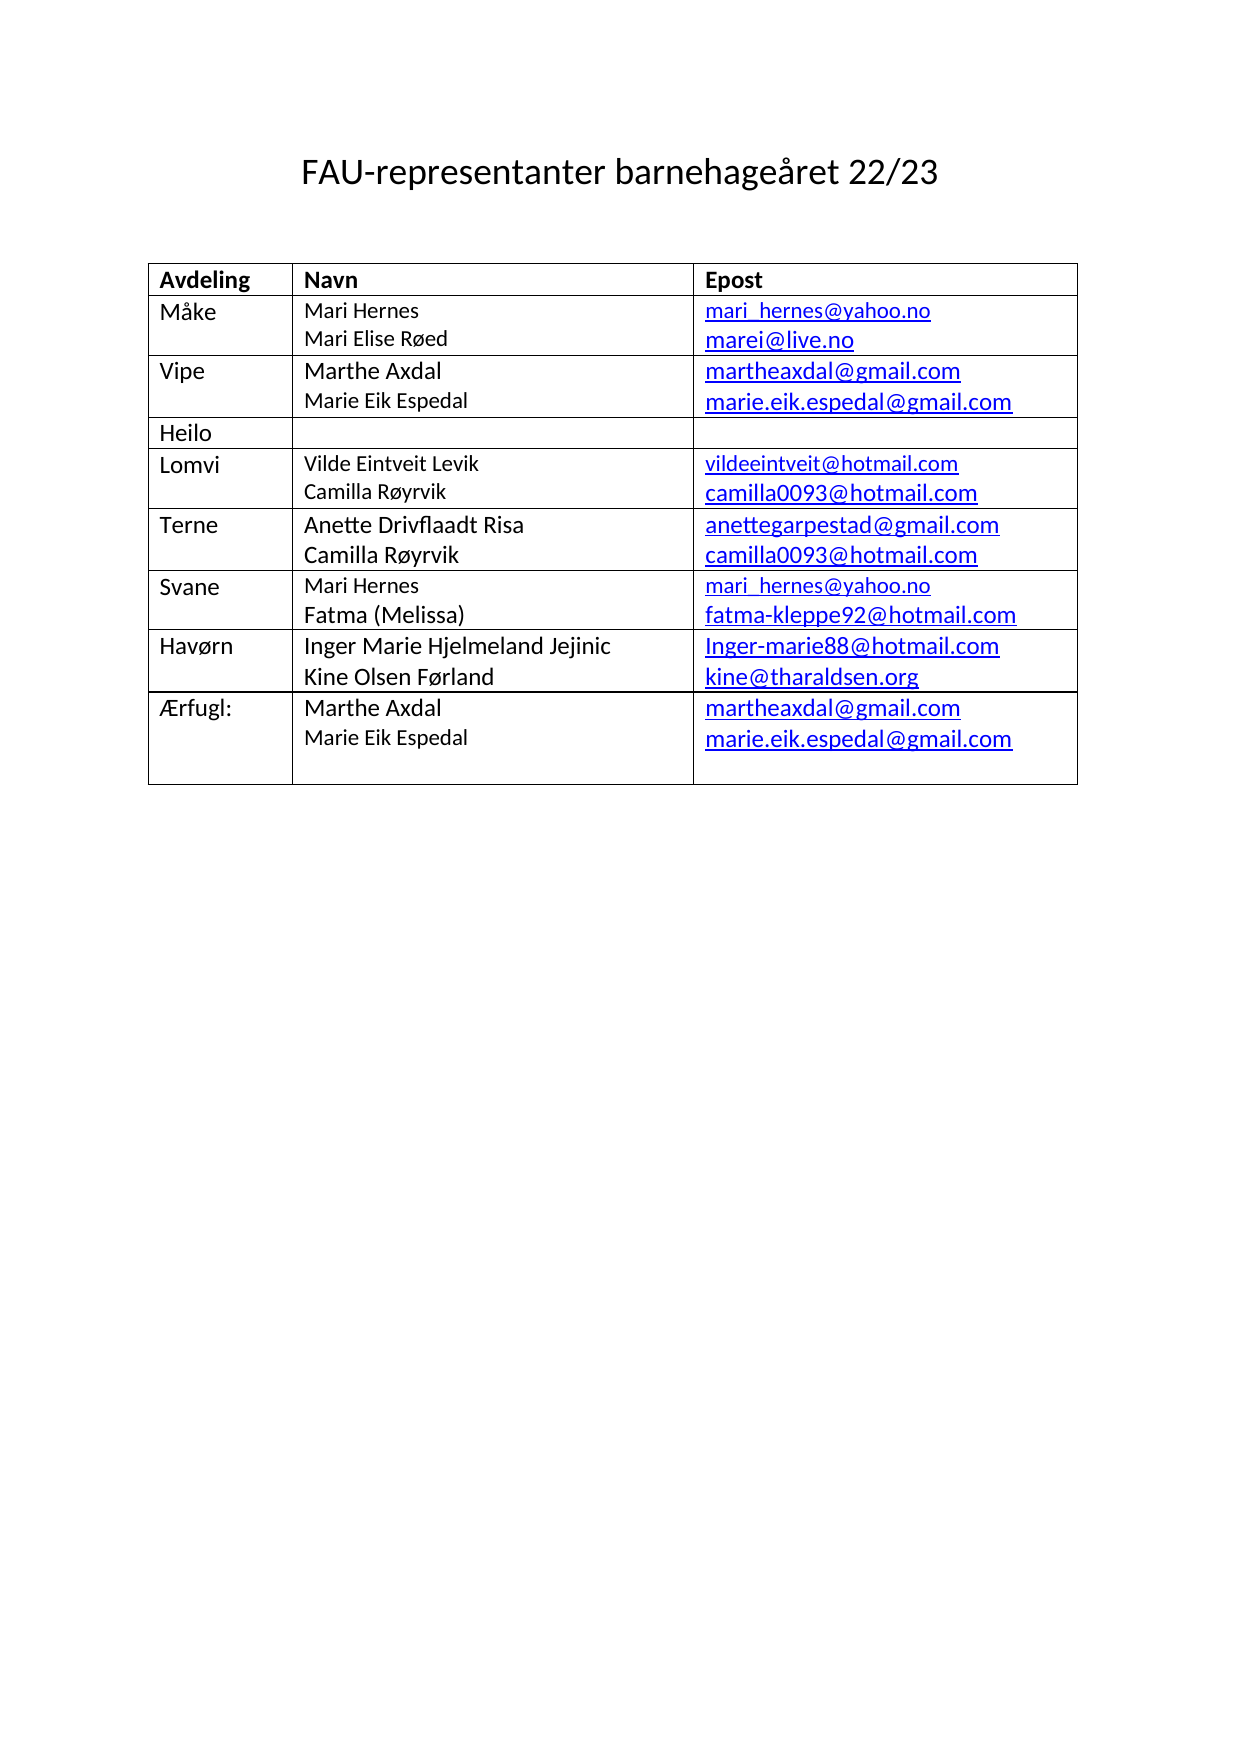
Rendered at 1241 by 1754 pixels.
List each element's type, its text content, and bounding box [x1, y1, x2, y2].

table_header Avdeling [149, 264, 292, 295]
text FAU-representanter barnehageåret 22/23 [148, 148, 1093, 193]
table_cell Svane [149, 571, 292, 629]
table_cell anettegarpestad@gmail.com camilla0093@hotmail.com [694, 509, 1077, 570]
table_cell Måke [149, 296, 292, 354]
table_cell Lomvi [149, 449, 292, 508]
table_cell Vilde Eintveit Levik Camilla Røyrvik [293, 449, 693, 508]
table_cell Marthe Axdal Marie Eik Espedal [293, 356, 693, 417]
table_cell Mari Hernes Fatma (Melissa) [293, 571, 693, 629]
table_cell Heilo [149, 418, 292, 448]
table_cell Inger-marie88@hotmail.com kine@tharaldsen.org [694, 630, 1077, 691]
table_cell martheaxdal@gmail.com marie.eik.espedal@gmail.com [694, 693, 1077, 784]
table_header Epost [694, 264, 1077, 295]
table_cell Inger Marie Hjelmeland Jejinic Kine Olsen Førland [293, 630, 693, 691]
table_cell mari_hernes@yahoo.no marei@live.no [694, 296, 1077, 354]
table_cell Anette Drivflaadt Risa Camilla Røyrvik [293, 509, 693, 570]
table_cell [694, 418, 1077, 448]
table_cell Mari Hernes Mari Elise Røed [293, 296, 693, 354]
table_header Navn [293, 264, 693, 295]
table_cell Marthe Axdal Marie Eik Espedal [293, 693, 693, 784]
table_cell [293, 418, 693, 448]
table_cell vildeeintveit@hotmail.com camilla0093@hotmail.com [694, 449, 1077, 508]
table_cell Ærfugl: [149, 693, 292, 784]
table_cell martheaxdal@gmail.com marie.eik.espedal@gmail.com [694, 356, 1077, 417]
table_cell Havørn [149, 630, 292, 691]
table_cell Terne [149, 509, 292, 570]
table_cell mari_hernes@yahoo.no fatma-kleppe92@hotmail.com [694, 571, 1077, 629]
table_cell Vipe [149, 356, 292, 417]
